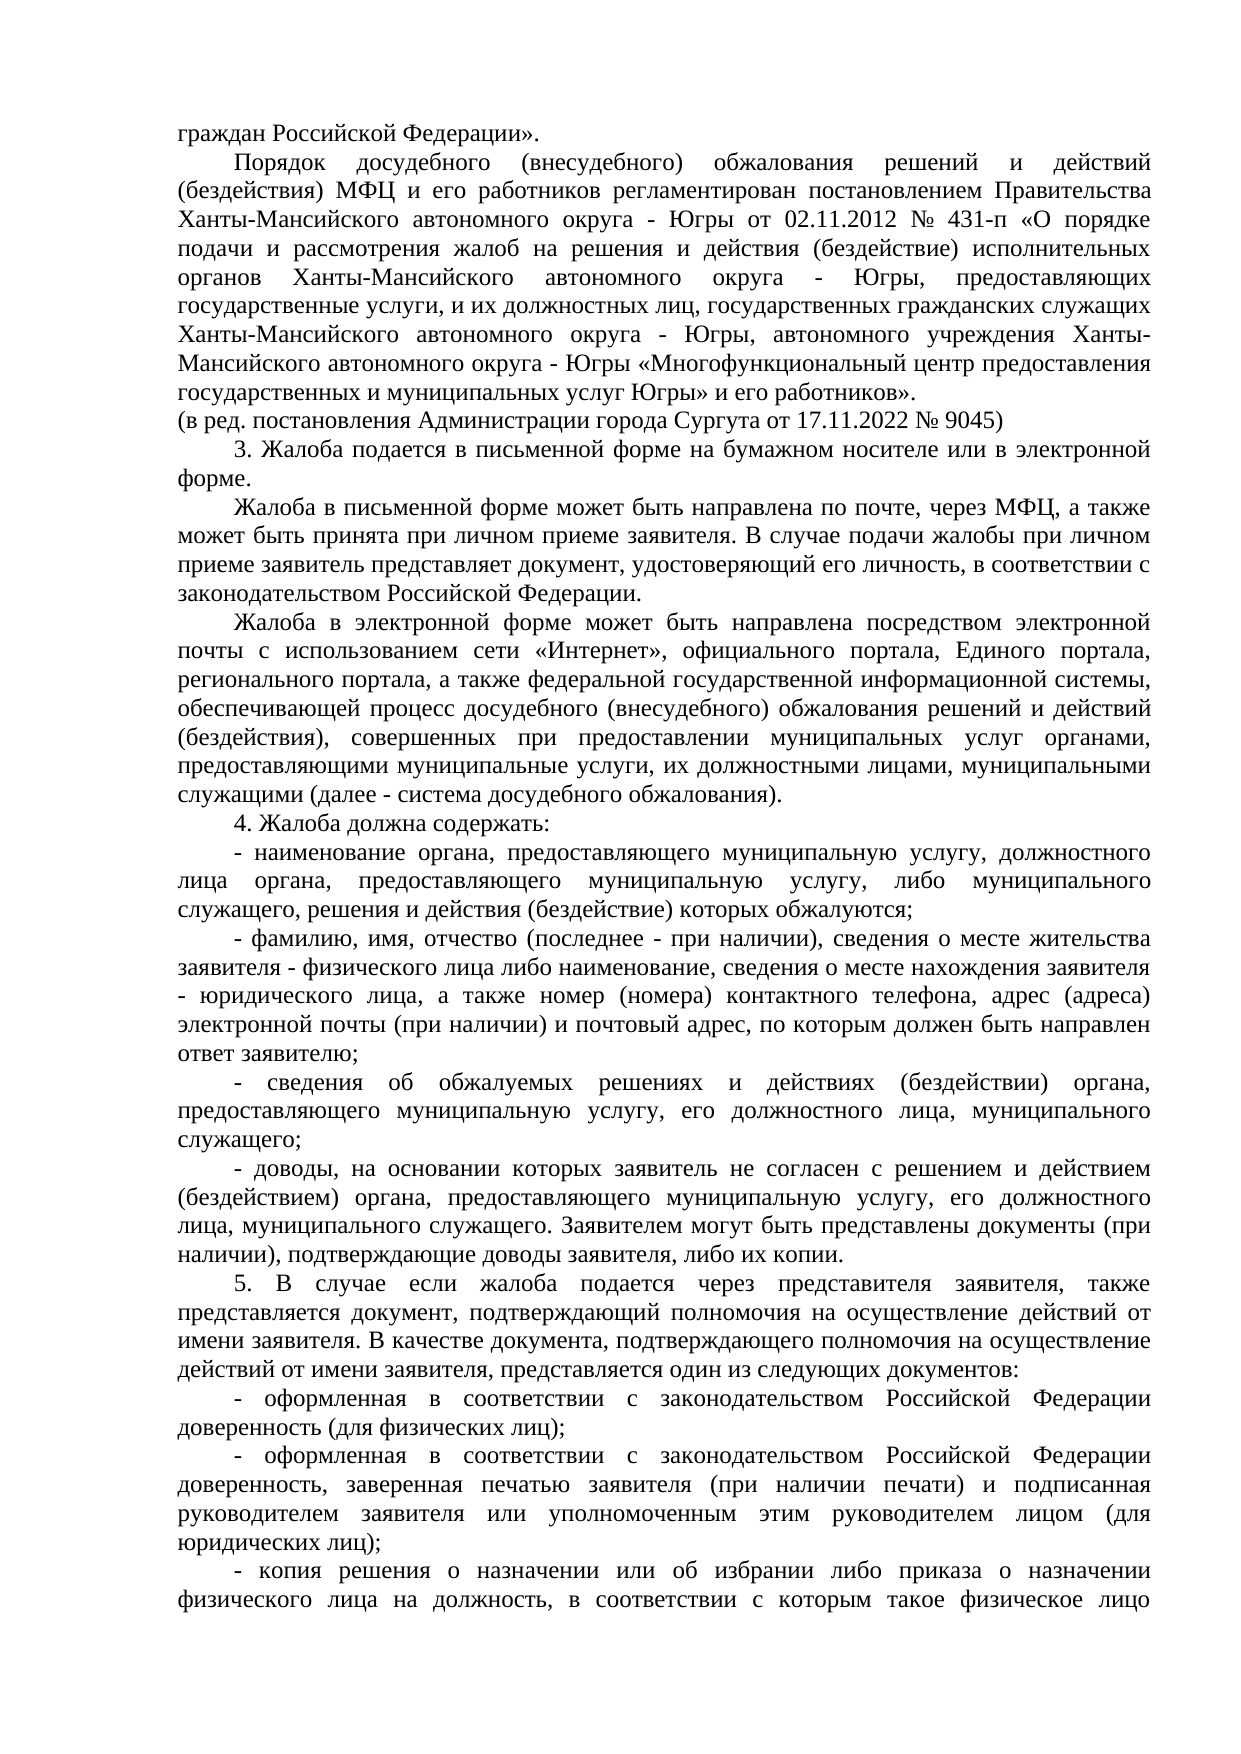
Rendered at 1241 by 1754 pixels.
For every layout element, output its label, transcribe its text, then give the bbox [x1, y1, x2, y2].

text - оформленная в соответствии с законодательством Российской Федерации доверенность (для физических лиц); [177, 1383, 1152, 1441]
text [177, 1556, 1152, 1613]
text 3. Жалоба подается в письменной форме на бумажном носителе или в электронной форме. [177, 434, 1152, 492]
text Порядок досудебного (внесудебного) обжалования решений и действий (бездействия) МФЦ и его работников регламентирован постановлением Правительства Ханты-Мансийского автономного округа - Югры от 02.11.2012 № 431-п «О порядке подачи и рассмотрения жалоб на решения и действия (бездействие) исполнительных органов Ханты-Мансийского автономного округа - Югры, предоставляющих государственные услуги, и их должностных лиц, государственных гражданских служащих Ханты-Мансийского автономного округа - Югры, автономного учреждения Ханты-Мансийского автономного округа - Югры «Многофункциональный центр предоставления государственных и муниципальных услуг Югры» и его работников». [177, 147, 1152, 406]
text - фамилию, имя, отчество (последнее - при наличии), сведения о месте жительства заявителя - физического лица либо наименование, сведения о месте нахождения заявителя - юридического лица, а также номер (номера) контактного телефона, адрес (адреса) электронной почты (при наличии) и почтовый адрес, по которым должен быть направлен ответ заявителю; [177, 923, 1152, 1067]
text Жалоба в письменной форме может быть направлена по почте, через МФЦ, а также может быть принята при личном приеме заявителя. В случае подачи жалобы при личном приеме заявитель представляет документ, удостоверяющий его личность, в соответствии с законодательством Российской Федерации. [177, 492, 1152, 607]
text Жалоба в электронной форме может быть направлена посредством электронной почты с использованием сети «Интернет», официального портала, Единого портала, регионального портала, а также федеральной государственной информационной системы, обеспечивающей процесс досудебного (внесудебного) обжалования решений и действий (бездействия), совершенных при предоставлении муниципальных услуг органами, предоставляющими муниципальные услуги, их должностными лицами, муниципальными служащими (далее - система досудебного обжалования). [177, 607, 1152, 808]
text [177, 118, 1152, 147]
text 4. Жалоба должна содержать: [177, 808, 1152, 837]
text 5. В случае если жалоба подается через представителя заявителя, также представляется документ, подтверждающий полномочия на осуществление действий от имени заявителя. В качестве документа, подтверждающего полномочия на осуществление действий от имени заявителя, представляется один из следующих документов: [177, 1268, 1152, 1383]
text (в ред. постановления Администрации города Сургута от 17.11.2022 № 9045) [177, 406, 1152, 434]
text - оформленная в соответствии с законодательством Российской Федерации доверенность, заверенная печатью заявителя (при наличии печати) и подписанная руководителем заявителя или уполномоченным этим руководителем лицом (для юридических лиц); [177, 1441, 1152, 1556]
text - сведения об обжалуемых решениях и действиях (бездействии) органа, предоставляющего муниципальную услугу, его должностного лица, муниципального служащего; [177, 1067, 1152, 1153]
text - доводы, на основании которых заявитель не согласен с решением и действием (бездействием) органа, предоставляющего муниципальную услугу, его должностного лица, муниципального служащего. Заявителем могут быть представлены документы (при наличии), подтверждающие доводы заявителя, либо их копии. [177, 1153, 1152, 1268]
text - наименование органа, предоставляющего муниципальную услугу, должностного лица органа, предоставляющего муниципальную услугу, либо муниципального служащего, решения и действия (бездействие) которых обжалуются; [177, 837, 1152, 923]
